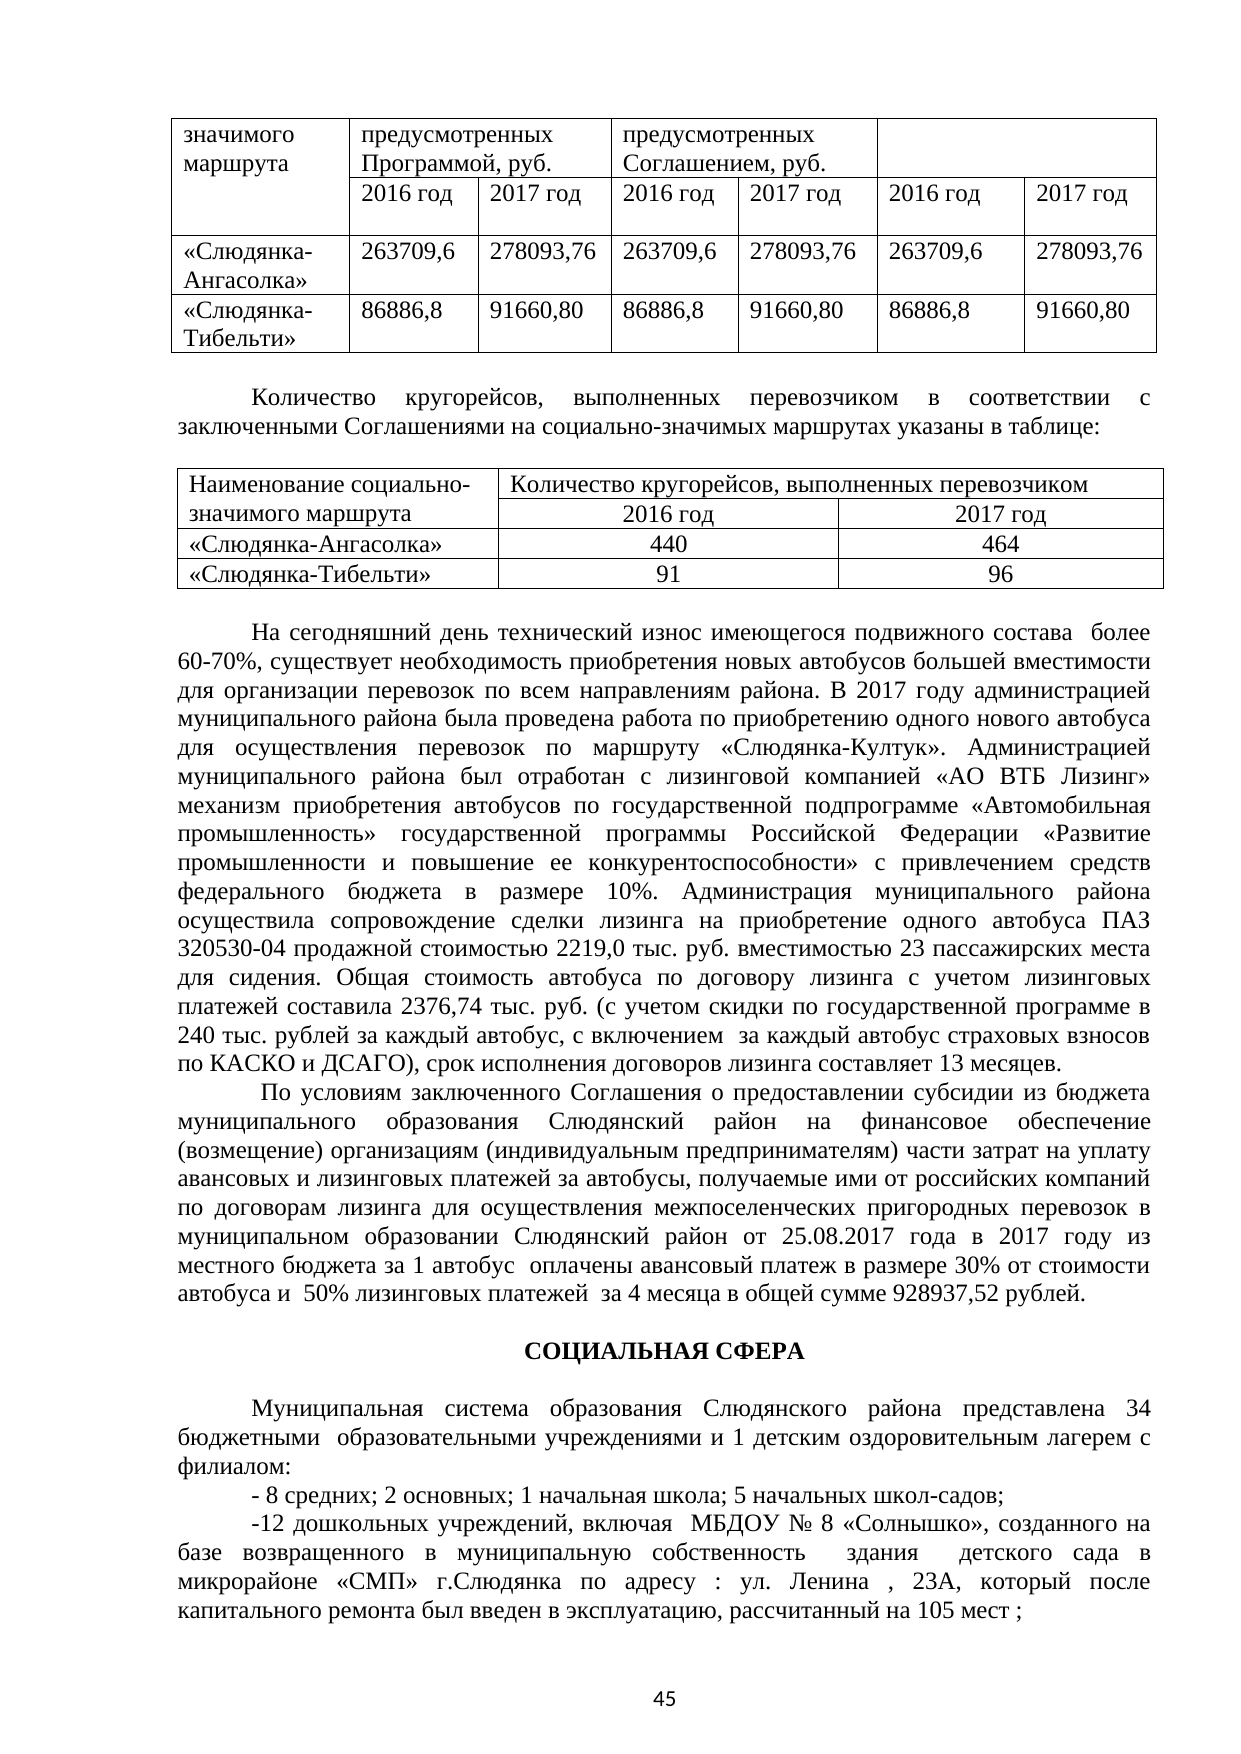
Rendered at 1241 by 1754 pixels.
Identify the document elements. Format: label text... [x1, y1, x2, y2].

table_cell «Слюдянка-Тибельти» [178, 559, 498, 587]
table_cell 86886,8 [612, 295, 738, 352]
table_cell 278093,76 [479, 236, 611, 294]
text СОЦИАЛЬНАЯ СФЕРА [177, 1336, 1152, 1365]
text Количество кругорейсов, выполненных перевозчиком в соответствии с заключенными Соглашениями на социально-значимых маршрутах указаны в таблице: [177, 382, 1152, 439]
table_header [350, 119, 611, 177]
table_cell 2017 год [739, 178, 877, 235]
table_header Количество кругорейсов, выполненных перевозчиком [499, 469, 1163, 498]
table_cell 96 [839, 559, 1163, 587]
table_header Наименование социально-значимого маршрута [178, 469, 498, 528]
table_cell 2016 год [350, 178, 478, 235]
table_cell 91 [499, 559, 838, 587]
table_cell 278093,76 [1025, 236, 1156, 294]
table_cell 2016 год [878, 178, 1024, 235]
table_cell 440 [499, 529, 838, 558]
table_cell 464 [839, 529, 1163, 558]
table_cell «Слюдянка-Ангасолка» [178, 529, 498, 558]
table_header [878, 119, 1156, 177]
text По условиям заключенного Соглашения о предоставлении субсидии из бюджета муниципального образования Слюдянский район на финансовое обеспечение (возмещение) организациям (индивидуальным предпринимателям) части затрат на уплату авансовых и лизинговых платежей за автобусы, получаемые ими от российских компаний по договорам лизинга для осуществления межпоселенческих пригородных перевозок в муниципальном образовании Слюдянский район от 25.08.2017 года в 2017 году из местного бюджета за 1 автобус оплачены авансовый платеж в размере 30% от стоимости автобуса и 50% лизинговых платежей за 4 месяца в общей сумме 928937,52 рублей. [177, 1077, 1152, 1307]
table_cell 91660,80 [479, 295, 611, 352]
table_cell 263709,6 [612, 236, 738, 294]
table_cell 2016 год [499, 499, 838, 528]
text На сегодняшний день технический износ имеющегося подвижного состава более 60-70%, существует необходимость приобретения новых автобусов большей вместимости для организации перевозок по всем направлениям района. В 2017 году администрацией муниципального района была проведена работа по приобретению одного нового автобуса для осуществления перевозок по маршруту «Слюдянка-Култук». Администрацией муниципального района был отработан с лизинговой компанией «АО ВТБ Лизинг» механизм приобретения автобусов по государственной подпрограмме «Автомобильная промышленность» государственной программы Российской Федерации «Развитие промышленности и повышение ее конкурентоспособности» с привлечением средств федерального бюджета в размере 10%. Администрация муниципального района осуществила сопровождение сделки лизинга на приобретение одного автобуса ПАЗ 320530-04 продажной стоимостью 2219,0 тыс. руб. вместимостью 23 пассажирских места для сидения. Общая стоимость автобуса по договору лизинга с учетом лизинговых платежей составила 2376,74 тыс. руб. (с учетом скидки по государственной программе в 240 тыс. рублей за каждый автобус, с включением за каждый автобус страховых взносов по КАСКО и ДСАГО), срок исполнения договоров лизинга составляет 13 месяцев. [177, 617, 1152, 1077]
table_cell 91660,80 [739, 295, 877, 352]
table_cell 2017 год [479, 178, 611, 235]
table_cell 263709,6 [350, 236, 478, 294]
table_cell 263709,6 [878, 236, 1024, 294]
table_cell 91660,80 [1025, 295, 1156, 352]
table_cell «Слюдянка-Тибельти» [172, 295, 349, 352]
text -12 дошкольных учреждений, включая МБДОУ № 8 «Солнышко», созданного на базе возвращенного в муниципальную собственность здания детского сада в микрорайоне «СМП» г.Слюдянка по адресу : ул. Ленина , 23А, который после капитального ремонта был введен в эксплуатацию, рассчитанный на 105 мест ; [177, 1508, 1152, 1623]
table_cell 2016 год [612, 178, 738, 235]
table_cell «Слюдянка-Ангасолка» [172, 236, 349, 294]
table_cell 278093,76 [739, 236, 877, 294]
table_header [172, 119, 349, 235]
text - 8 средних; 2 основных; 1 начальная школа; 5 начальных школ-садов; [177, 1480, 1152, 1508]
text Муниципальная система образования Слюдянского района представлена 34 бюджетными образовательными учреждениями и 1 детским оздоровительным лагерем с филиалом: [177, 1393, 1152, 1480]
table_cell 86886,8 [878, 295, 1024, 352]
table_cell 2017 год [839, 499, 1163, 528]
table_cell 2017 год [1025, 178, 1156, 235]
table_cell 86886,8 [350, 295, 478, 352]
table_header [612, 119, 877, 177]
